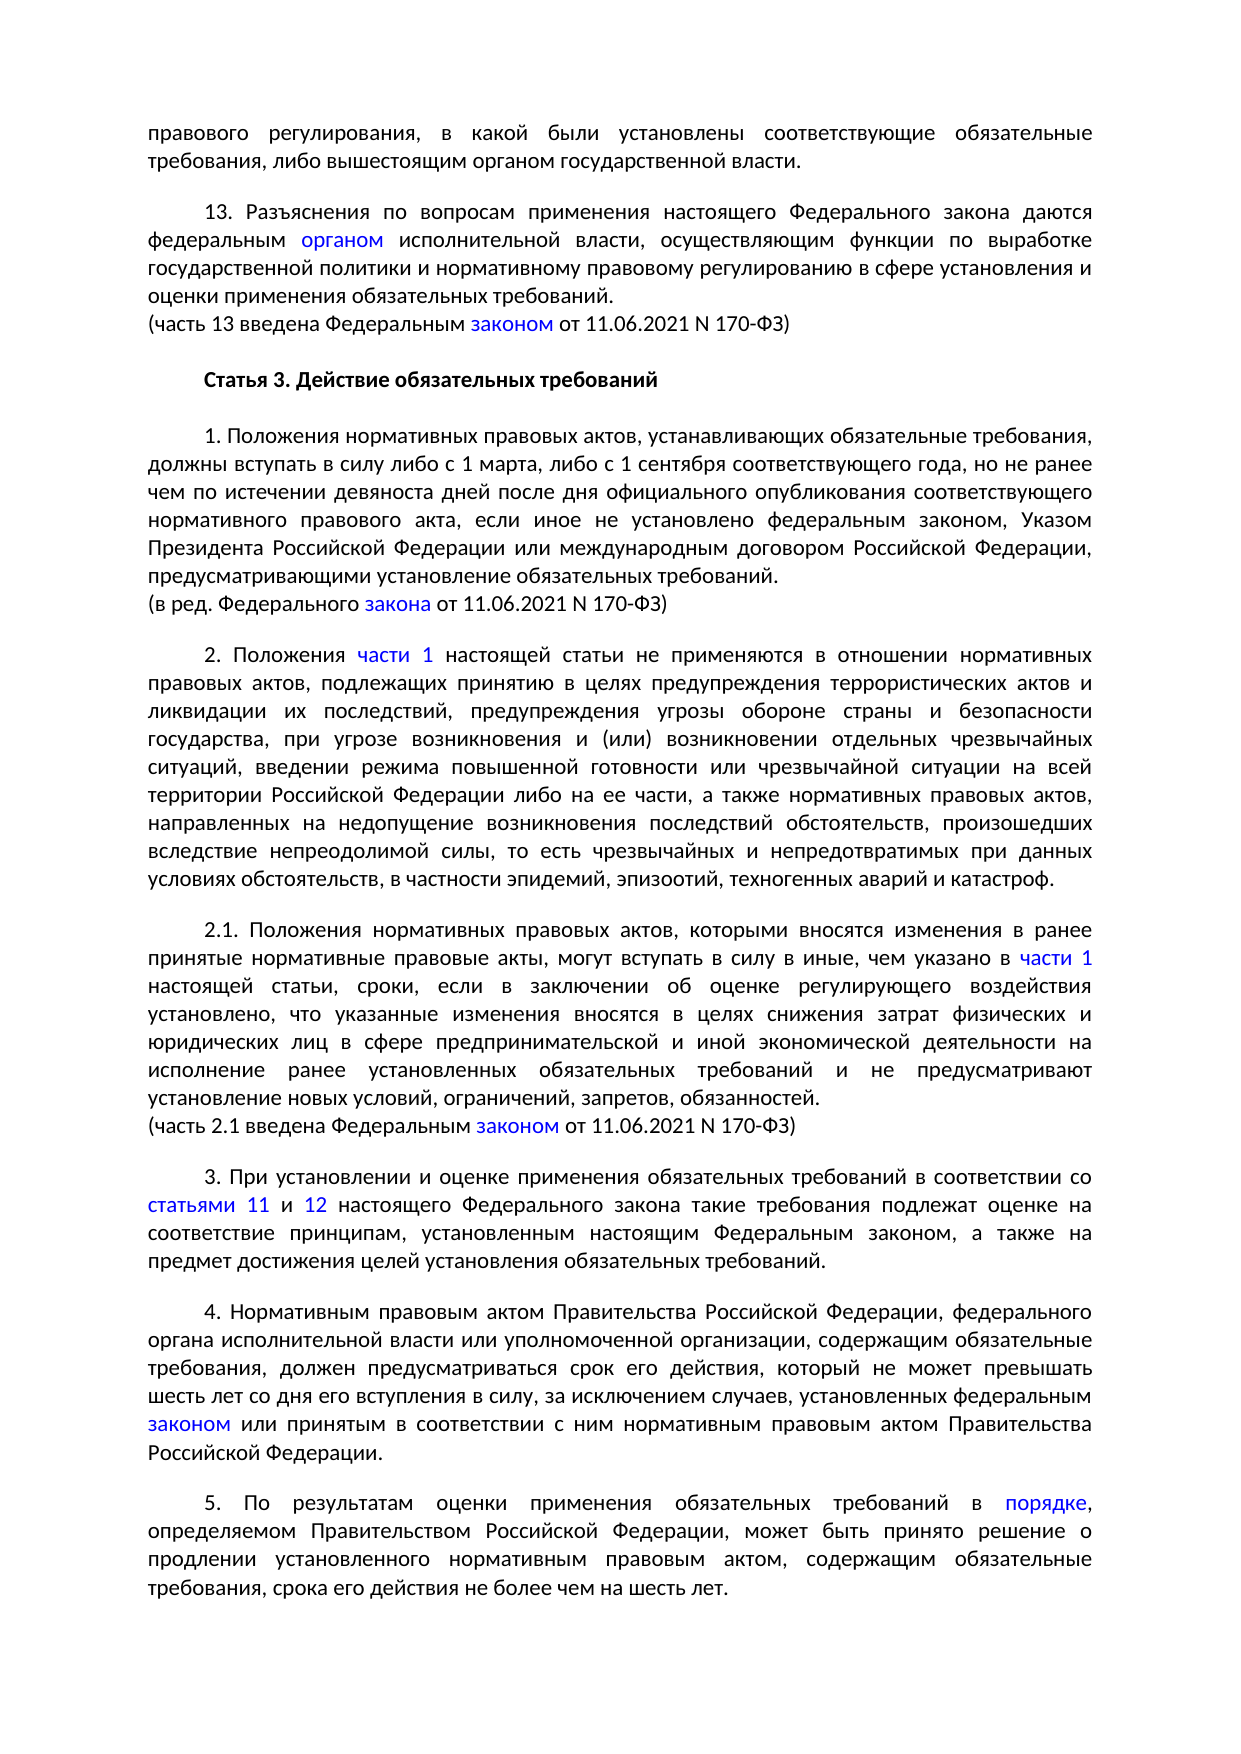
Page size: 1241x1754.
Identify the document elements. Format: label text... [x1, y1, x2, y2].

text (часть 13 введена Федеральным законом от 11.06.2021 N 170-ФЗ) [148, 309, 1092, 337]
text (часть 2.1 введена Федеральным законом от 11.06.2021 N 170-ФЗ) [148, 1112, 1092, 1139]
title Статья 3. Действие обязательных требований [148, 365, 1092, 393]
text 2. Положения части 1 настоящей статьи не применяются в отношении нормативных правовых актов, подлежащих принятию в целях предупреждения террористических актов и ликвидации их последствий, предупреждения угрозы обороне страны и безопасности государства, при угрозе возникновения и (или) возникновении отдельных чрезвычайных ситуаций, введении режима повышенной готовности или чрезвычайной ситуации на всей территории Российской Федерации либо на ее части, а также нормативных правовых актов, направленных на недопущение возникновения последствий обстоятельств, произошедших вследствие непреодолимой силы, то есть чрезвычайных и непредотвратимых при данных условиях обстоятельств, в частности эпидемий, эпизоотий, техногенных аварий и катастроф. [148, 640, 1092, 892]
text 5. По результатам оценки применения обязательных требований в порядке, определяемом Правительством Российской Федерации, может быть принято решение о продлении установленного нормативным правовым актом, содержащим обязательные требования, срока его действия не более чем на шесть лет. [148, 1488, 1092, 1601]
text (в ред. Федерального закона от 11.06.2021 N 170-ФЗ) [148, 589, 1092, 617]
text 13. Разъяснения по вопросам применения настоящего Федерального закона даются федеральным органом исполнительной власти, осуществляющим функции по выработке государственной политики и нормативному правовому регулированию в сфере установления и оценки применения обязательных требований. [148, 197, 1092, 309]
text 1. Положения нормативных правовых актов, устанавливающих обязательные требования, должны вступать в силу либо с 1 марта, либо с 1 сентября соответствующего года, но не ранее чем по истечении девяноста дней после дня официального опубликования соответствующего нормативного правового акта, если иное не установлено федеральным законом, Указом Президента Российской Федерации или международным договором Российской Федерации, предусматривающими установление обязательных требований. [148, 421, 1092, 589]
text 2.1. Положения нормативных правовых актов, которыми вносятся изменения в ранее принятые нормативные правовые акты, могут вступать в силу в иные, чем указано в части 1 настоящей статьи, сроки, если в заключении об оценке регулирующего воздействия установлено, что указанные изменения вносятся в целях снижения затрат физических и юридических лиц в сфере предпринимательской и иной экономической деятельности на исполнение ранее установленных обязательных требований и не предусматривают установление новых условий, ограничений, запретов, обязанностей. [148, 915, 1092, 1112]
text 4. Нормативным правовым актом Правительства Российской Федерации, федерального органа исполнительной власти или уполномоченной организации, содержащим обязательные требования, должен предусматриваться срок его действия, который не может превышать шесть лет со дня его вступления в силу, за исключением случаев, установленных федеральным законом или принятым в соответствии с ним нормативным правовым актом Правительства Российской Федерации. [148, 1297, 1092, 1466]
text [148, 118, 1092, 174]
text 3. При установлении и оценке применения обязательных требований в соответствии со статьями 11 и 12 настоящего Федерального закона такие требования подлежат оценке на соответствие принципам, установленным настоящим Федеральным законом, а также на предмет достижения целей установления обязательных требований. [148, 1162, 1092, 1274]
